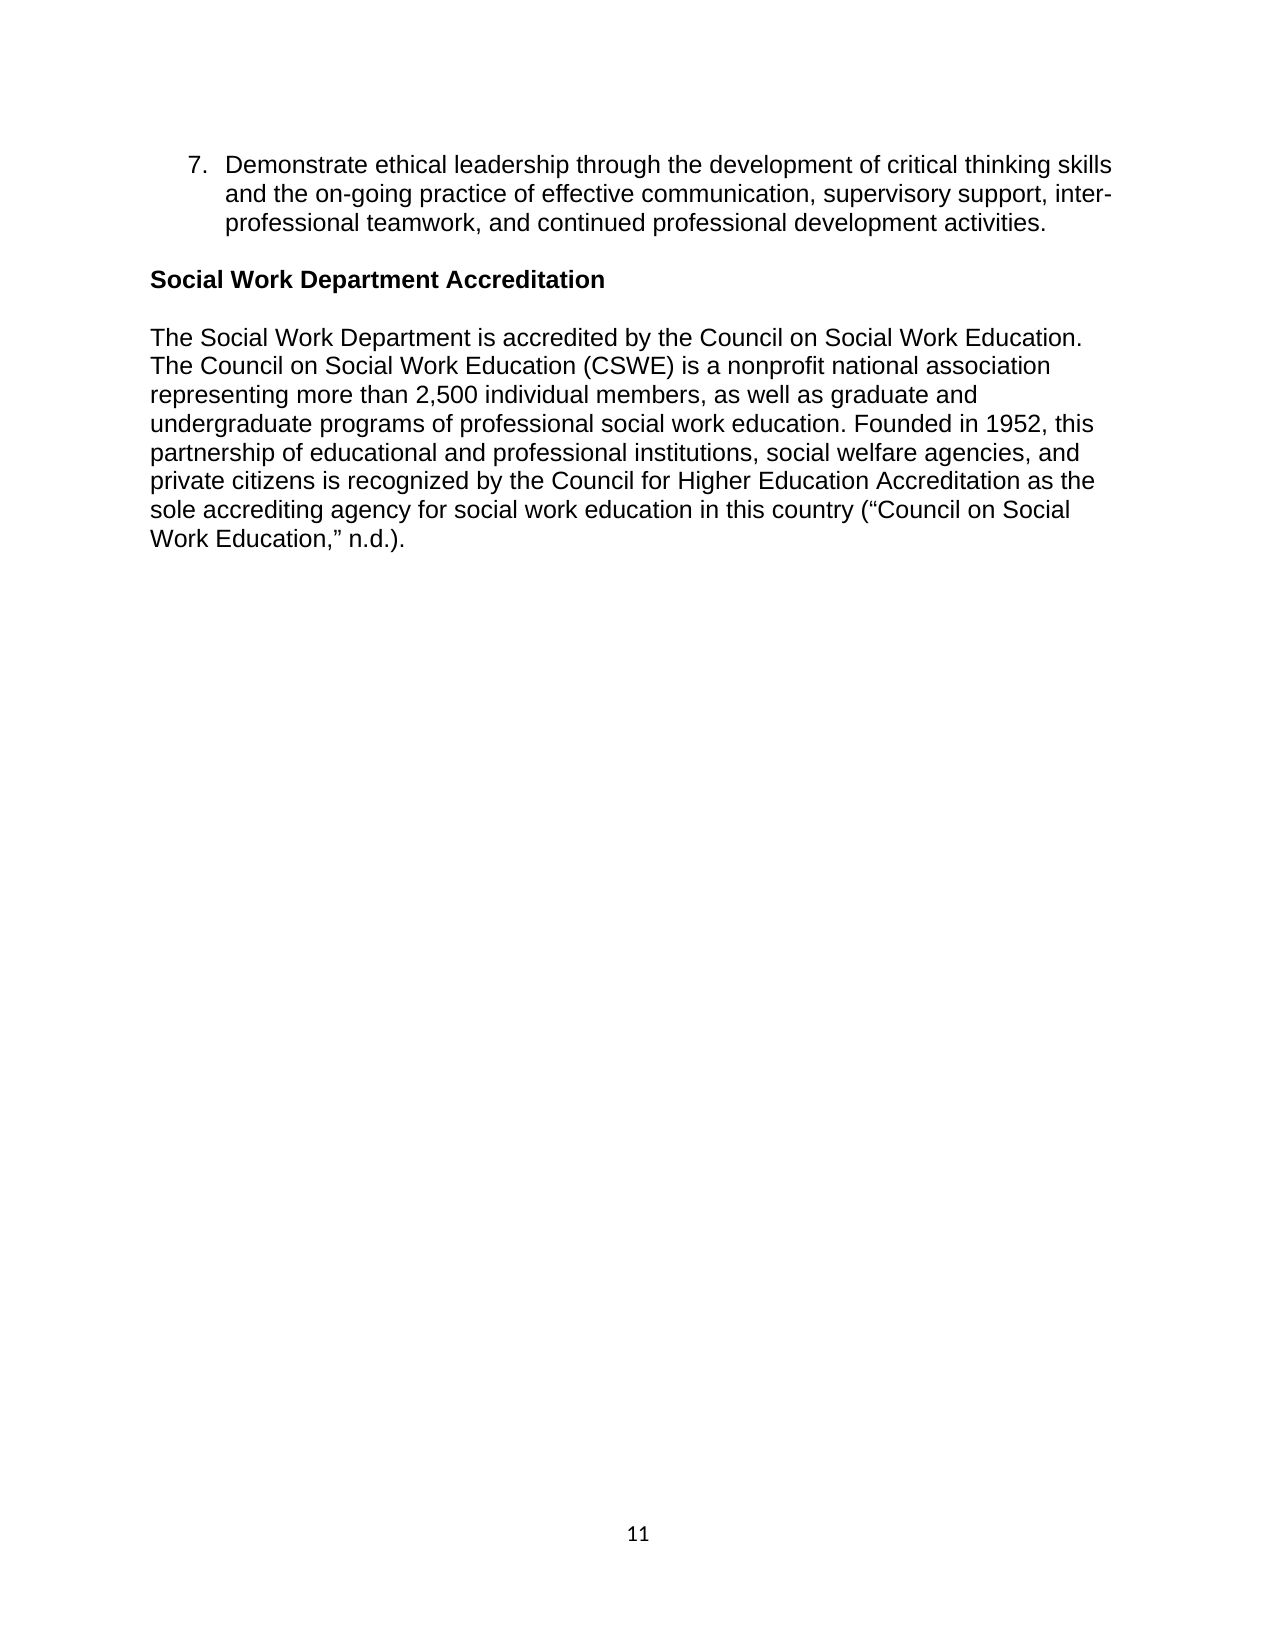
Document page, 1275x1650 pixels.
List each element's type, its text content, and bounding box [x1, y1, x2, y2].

list Demonstrate ethical leadership through the development of critical thinking skills and the on-going practice of effective communication, supervisory support, inter-professional teamwork, and continued professional development activities. [187, 150, 1125, 236]
text The Social Work Department is accredited by the Council on Social Work Education. The Council on Social Work Education (CSWE) is a nonprofit national association representing more than 2,500 individual members, as well as graduate and undergraduate programs of professional social work education. Founded in 1952, this partnership of educational and professional institutions, social welfare agencies, and private citizens is recognized by the Council for Higher Education Accreditation as the sole accrediting agency for social work education in this country (“Council on Social Work Education,” n.d.). [150, 322, 1125, 552]
subtitle Social Work Department Accreditation [150, 265, 1125, 294]
